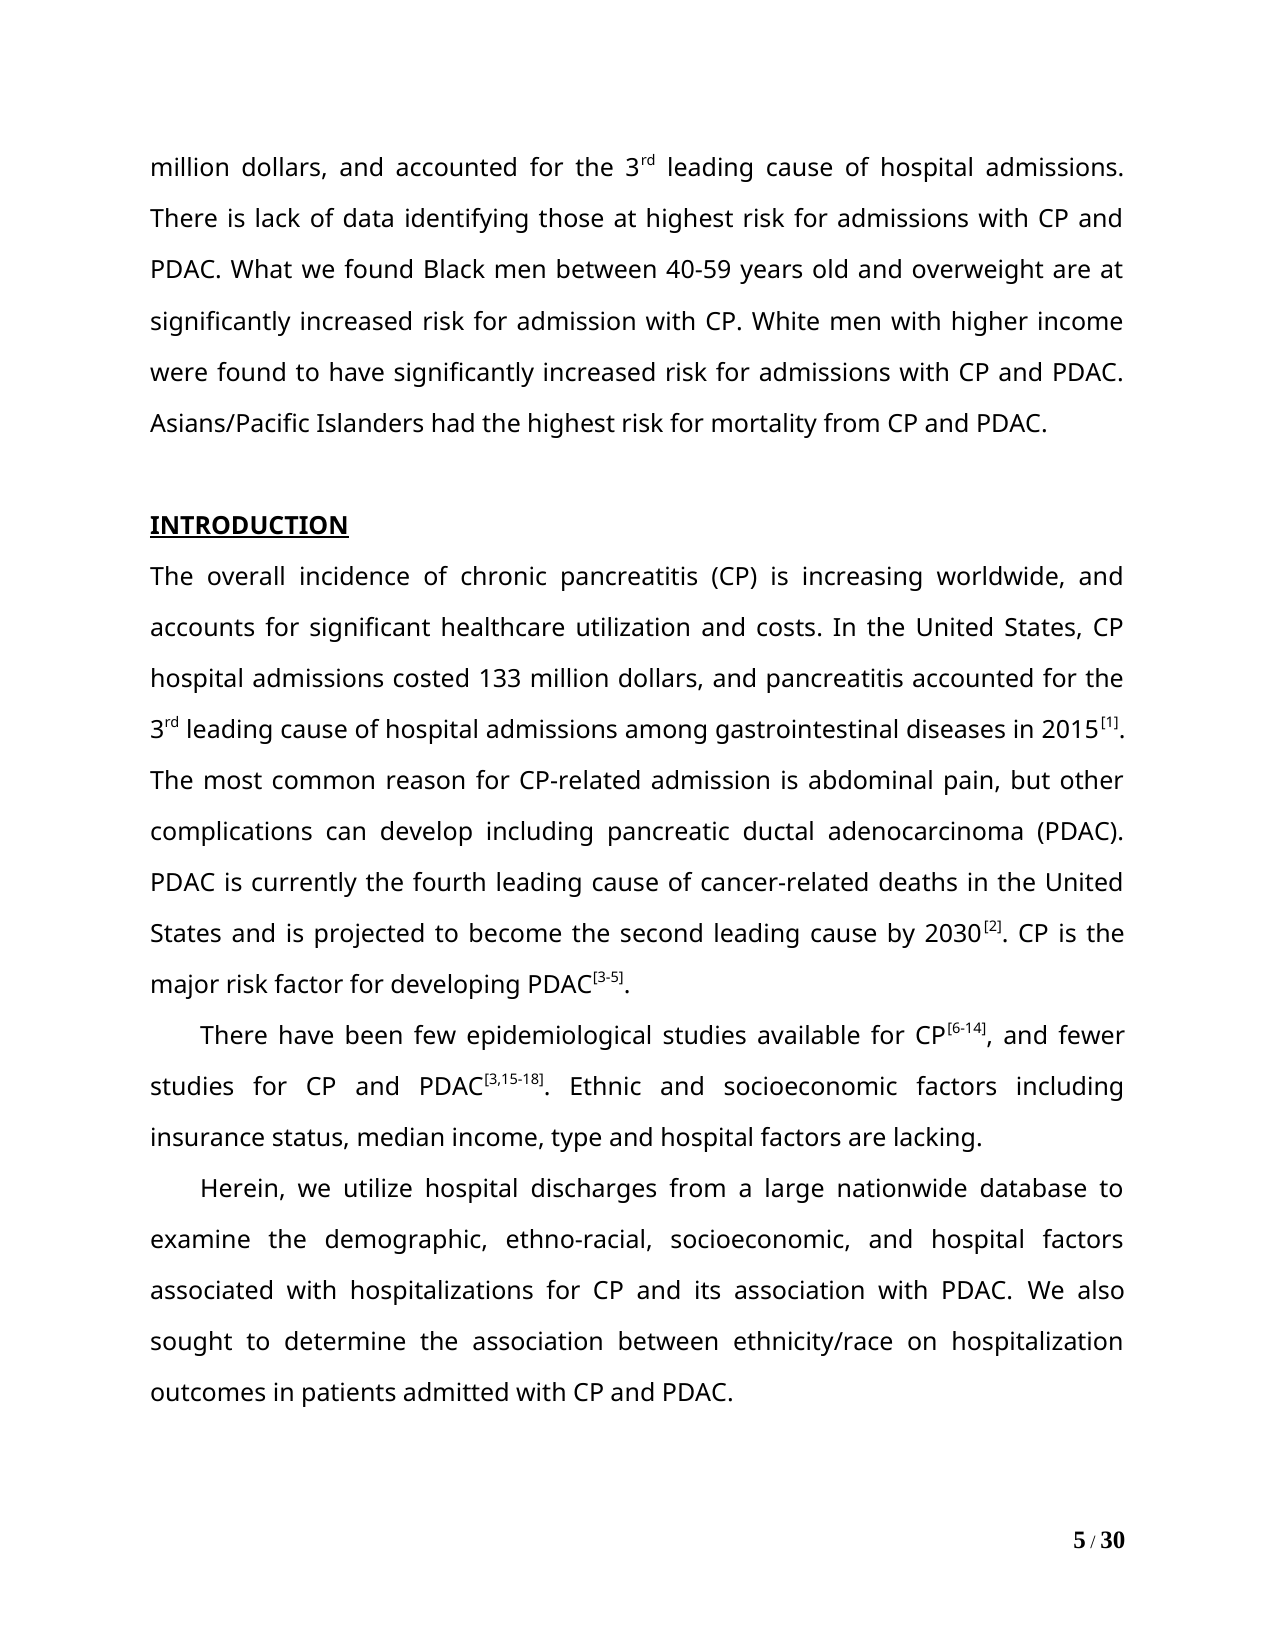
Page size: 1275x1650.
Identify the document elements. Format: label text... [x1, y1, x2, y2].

text Herein, we utilize hospital discharges from a large nationwide database to examine the demographic, ethno-racial, socioeconomic, and hospital factors associated with hospitalizations for CP and its association with PDAC. We also sought to determine the association between ethnicity/race on hospitalization outcomes in patients admitted with CP and PDAC. [150, 1171, 1125, 1409]
text The overall incidence of chronic pancreatitis (CP) is increasing worldwide, and accounts for significant healthcare utilization and costs. In the United States, CP hospital admissions costed 133 million dollars, and pancreatitis accounted for the 3rd leading cause of hospital admissions among gastrointestinal diseases in 2015[1]. The most common reason for CP-related admission is abdominal pain, but other complications can develop including pancreatic ductal adenocarcinoma (PDAC). PDAC is currently the fourth leading cause of cancer-related deaths in the United States and is projected to become the second leading cause by 2030[2]. CP is the major risk factor for developing PDAC[3-5]. [150, 558, 1125, 1001]
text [150, 150, 1125, 439]
text INTRODUCTION [150, 507, 1125, 541]
text There have been few epidemiological studies available for CP[6-14], and fewer studies for CP and PDAC[3,15-18]. Ethnic and socioeconomic factors including insurance status, median income, type and hospital factors are lacking. [150, 1018, 1125, 1154]
